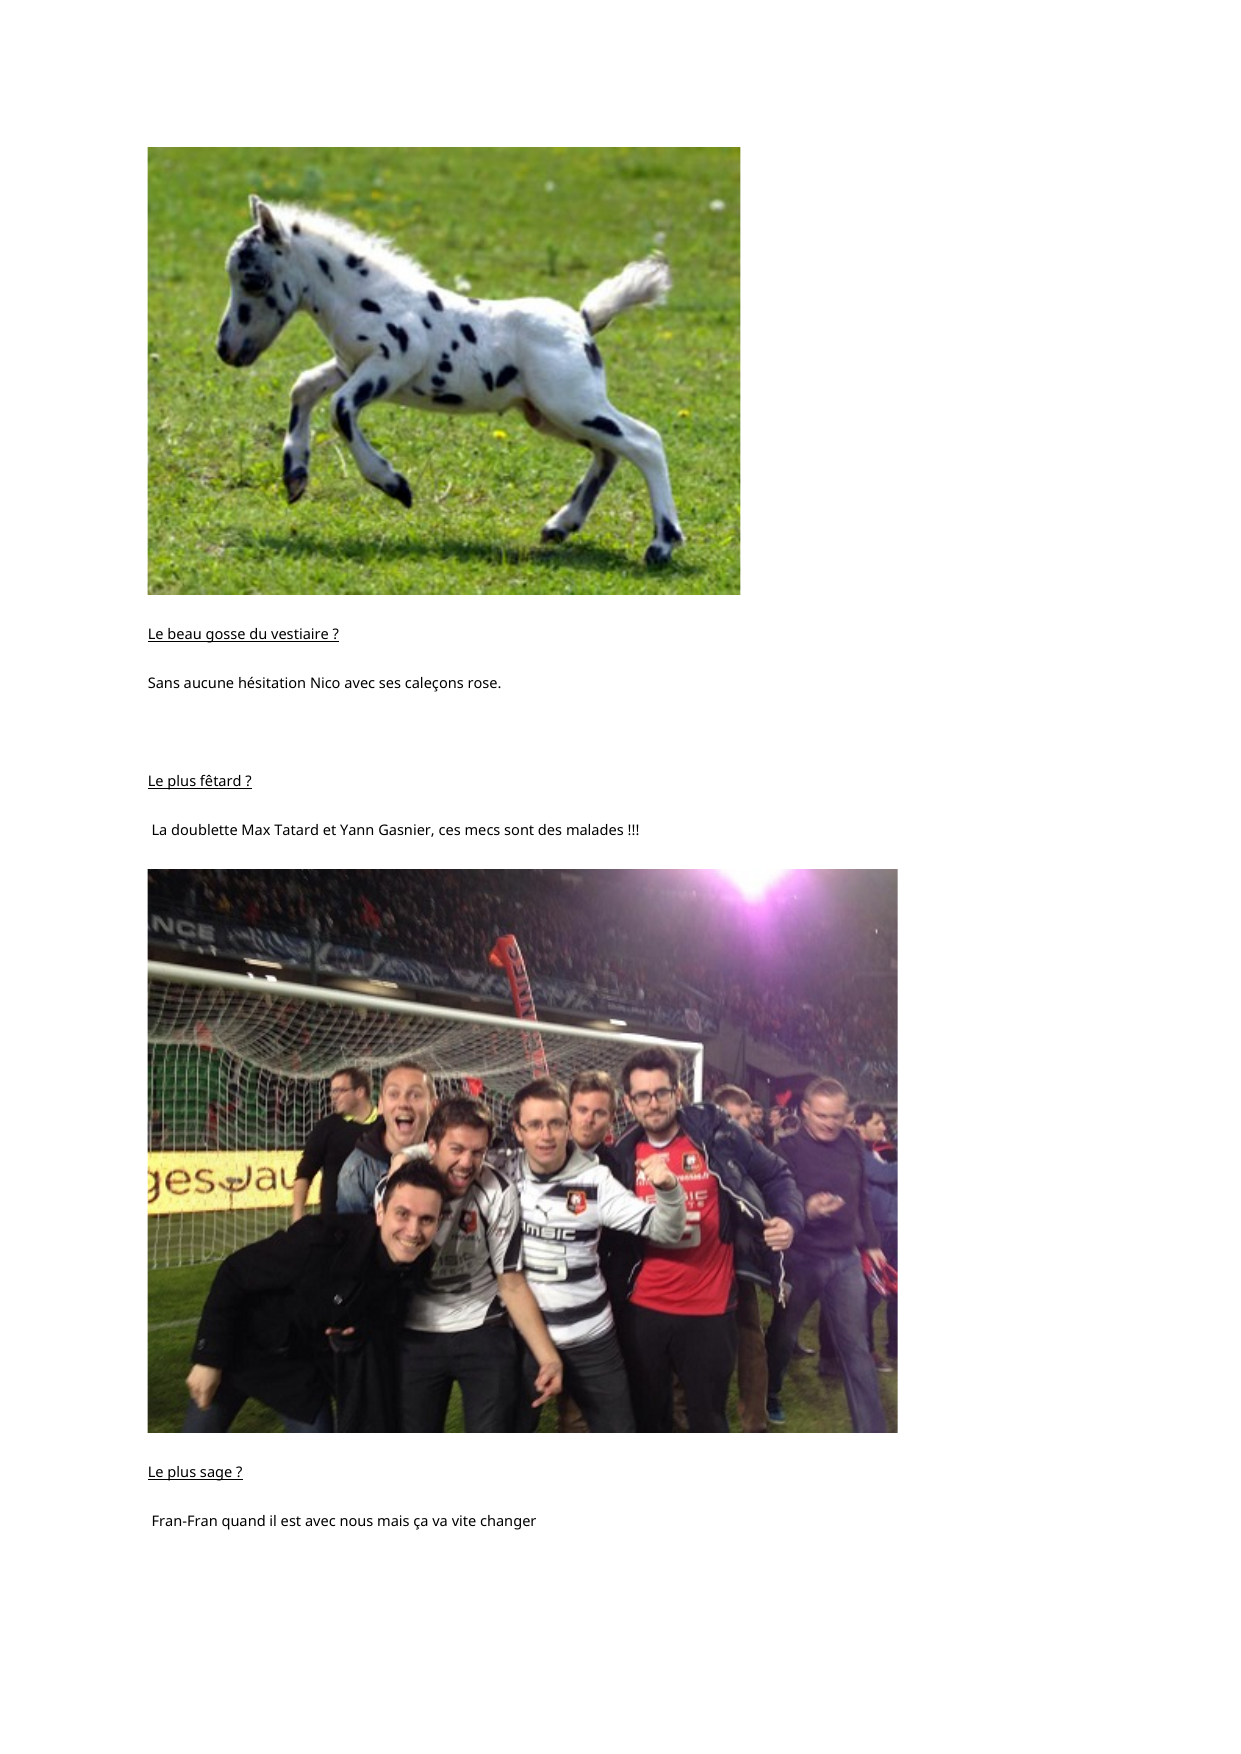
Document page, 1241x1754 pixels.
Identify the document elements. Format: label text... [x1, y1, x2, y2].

text La doublette Max Tatard et Yann Gasnier, ces mecs sont des malades !!! [148, 820, 1093, 840]
text Sans aucune hésitation Nico avec ses caleçons rose. [148, 673, 1093, 693]
text Le plus fêtard ? [148, 771, 1093, 791]
text Le beau gosse du vestiaire ? [148, 624, 1093, 644]
text Le plus sage ? [148, 1462, 1093, 1482]
picture [147, 869, 898, 1433]
picture [147, 147, 741, 595]
text Fran-Fran quand il est avec nous mais ça va vite changer [148, 1511, 1093, 1531]
